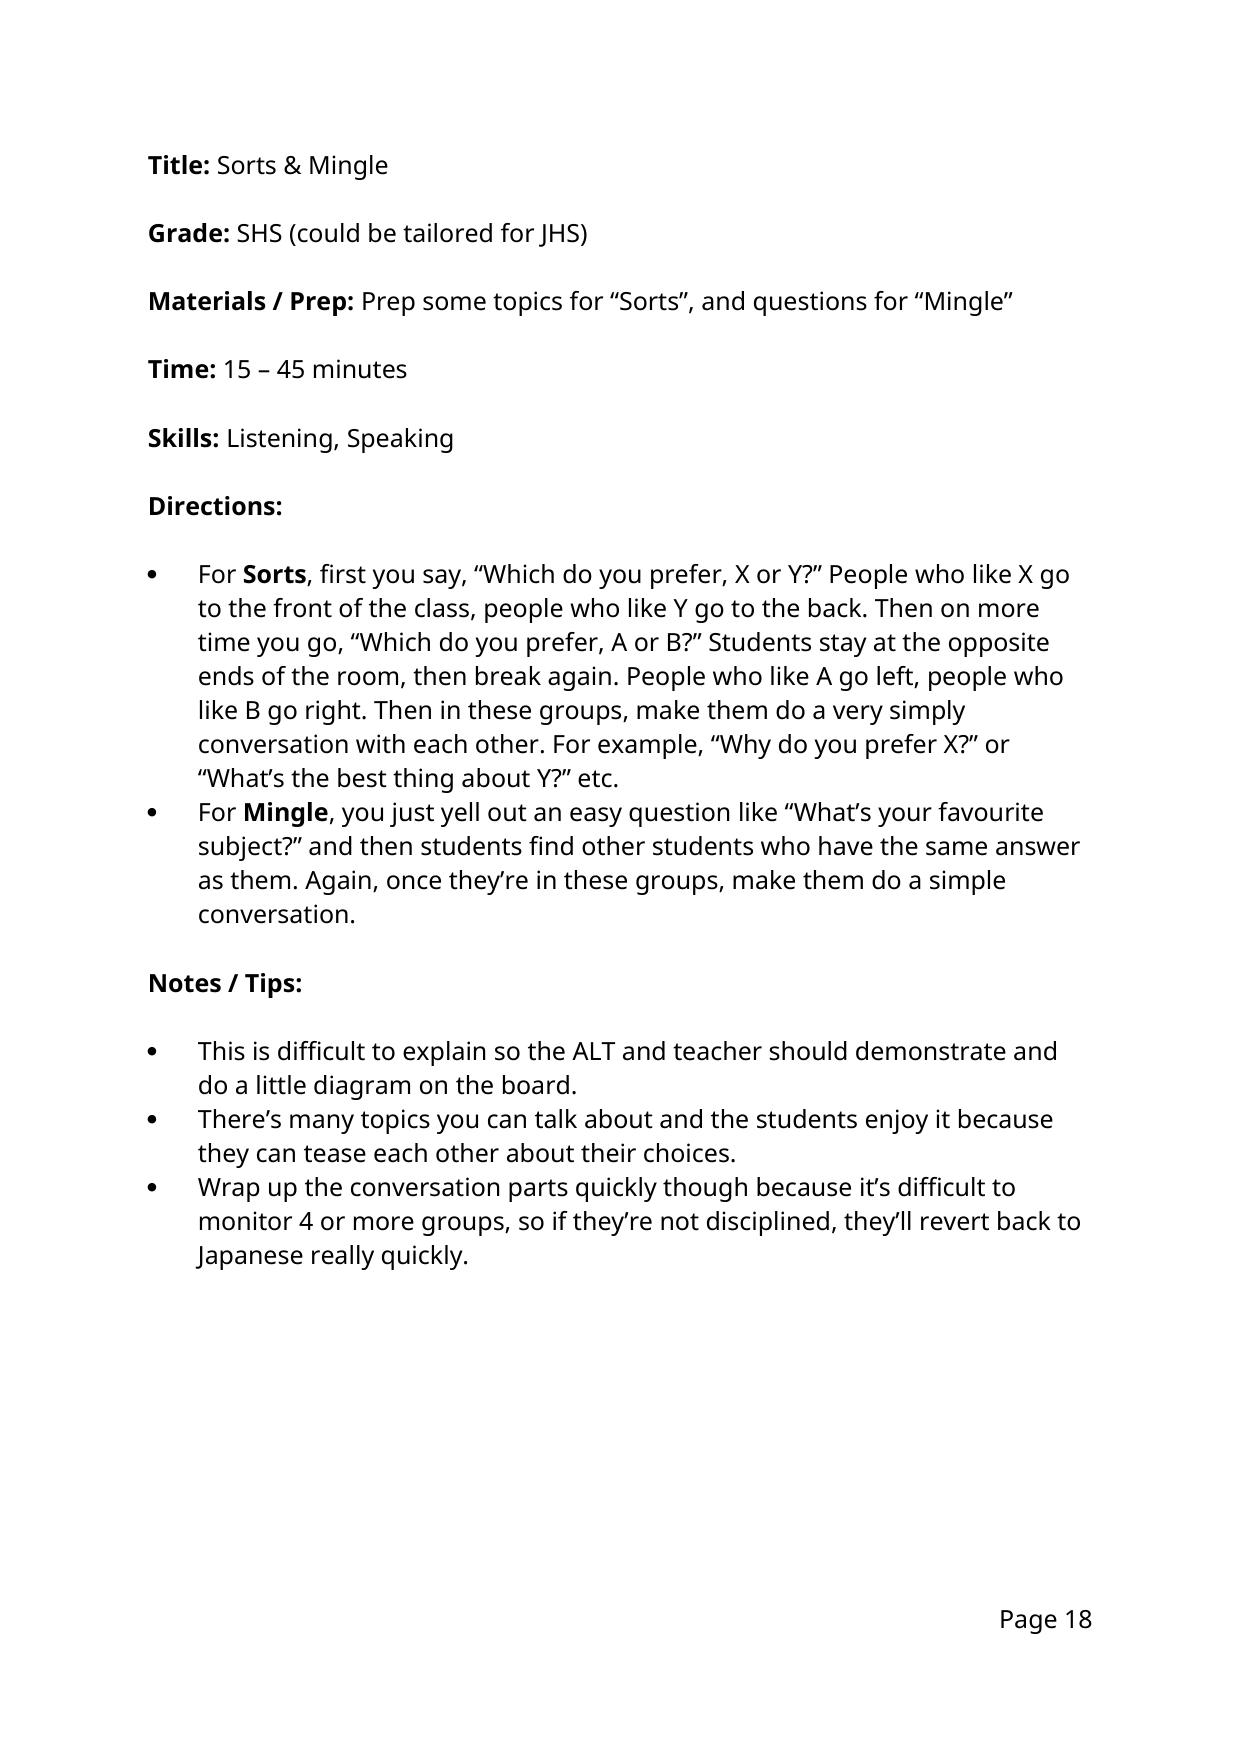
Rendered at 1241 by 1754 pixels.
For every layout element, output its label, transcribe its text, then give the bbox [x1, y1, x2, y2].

list For Mingle, you just yell out an easy question like “What’s your favourite subject?” and then students find other students who have the same answer as them. Again, once they’re in these groups, make them do a simple conversation. [148, 795, 1092, 931]
text Notes / Tips: [148, 965, 1092, 999]
list For Sorts, first you say, “Which do you prefer, X or Y?” People who like X go to the front of the class, people who like Y go to the back. Then on more time you go, “Which do you prefer, A or B?” Students stay at the opposite ends of the room, then break again. People who like A go left, people who like B go right. Then in these groups, make them do a very simply conversation with each other. For example, “Why do you prefer X?” or “What’s the best thing about Y?” etc. [148, 556, 1092, 795]
text Skills: Listening, Speaking [148, 420, 1092, 454]
text Time: 15 – 45 minutes [148, 352, 1092, 386]
list There’s many topics you can talk about and the students enjoy it because they can tease each other about their choices. [148, 1101, 1092, 1169]
text Title: Sorts & Mingle [148, 148, 1092, 182]
text Materials / Prep: Prep some topics for “Sorts”, and questions for “Mingle” [148, 284, 1092, 318]
list This is difficult to explain so the ALT and teacher should demonstrate and do a little diagram on the board. [148, 1033, 1092, 1101]
text Grade: SHS (could be tailored for JHS) [148, 216, 1092, 250]
list Wrap up the conversation parts quickly though because it’s difficult to monitor 4 or more groups, so if they’re not disciplined, they’ll revert back to Japanese really quickly. [148, 1169, 1092, 1272]
text Directions: [148, 488, 1092, 522]
